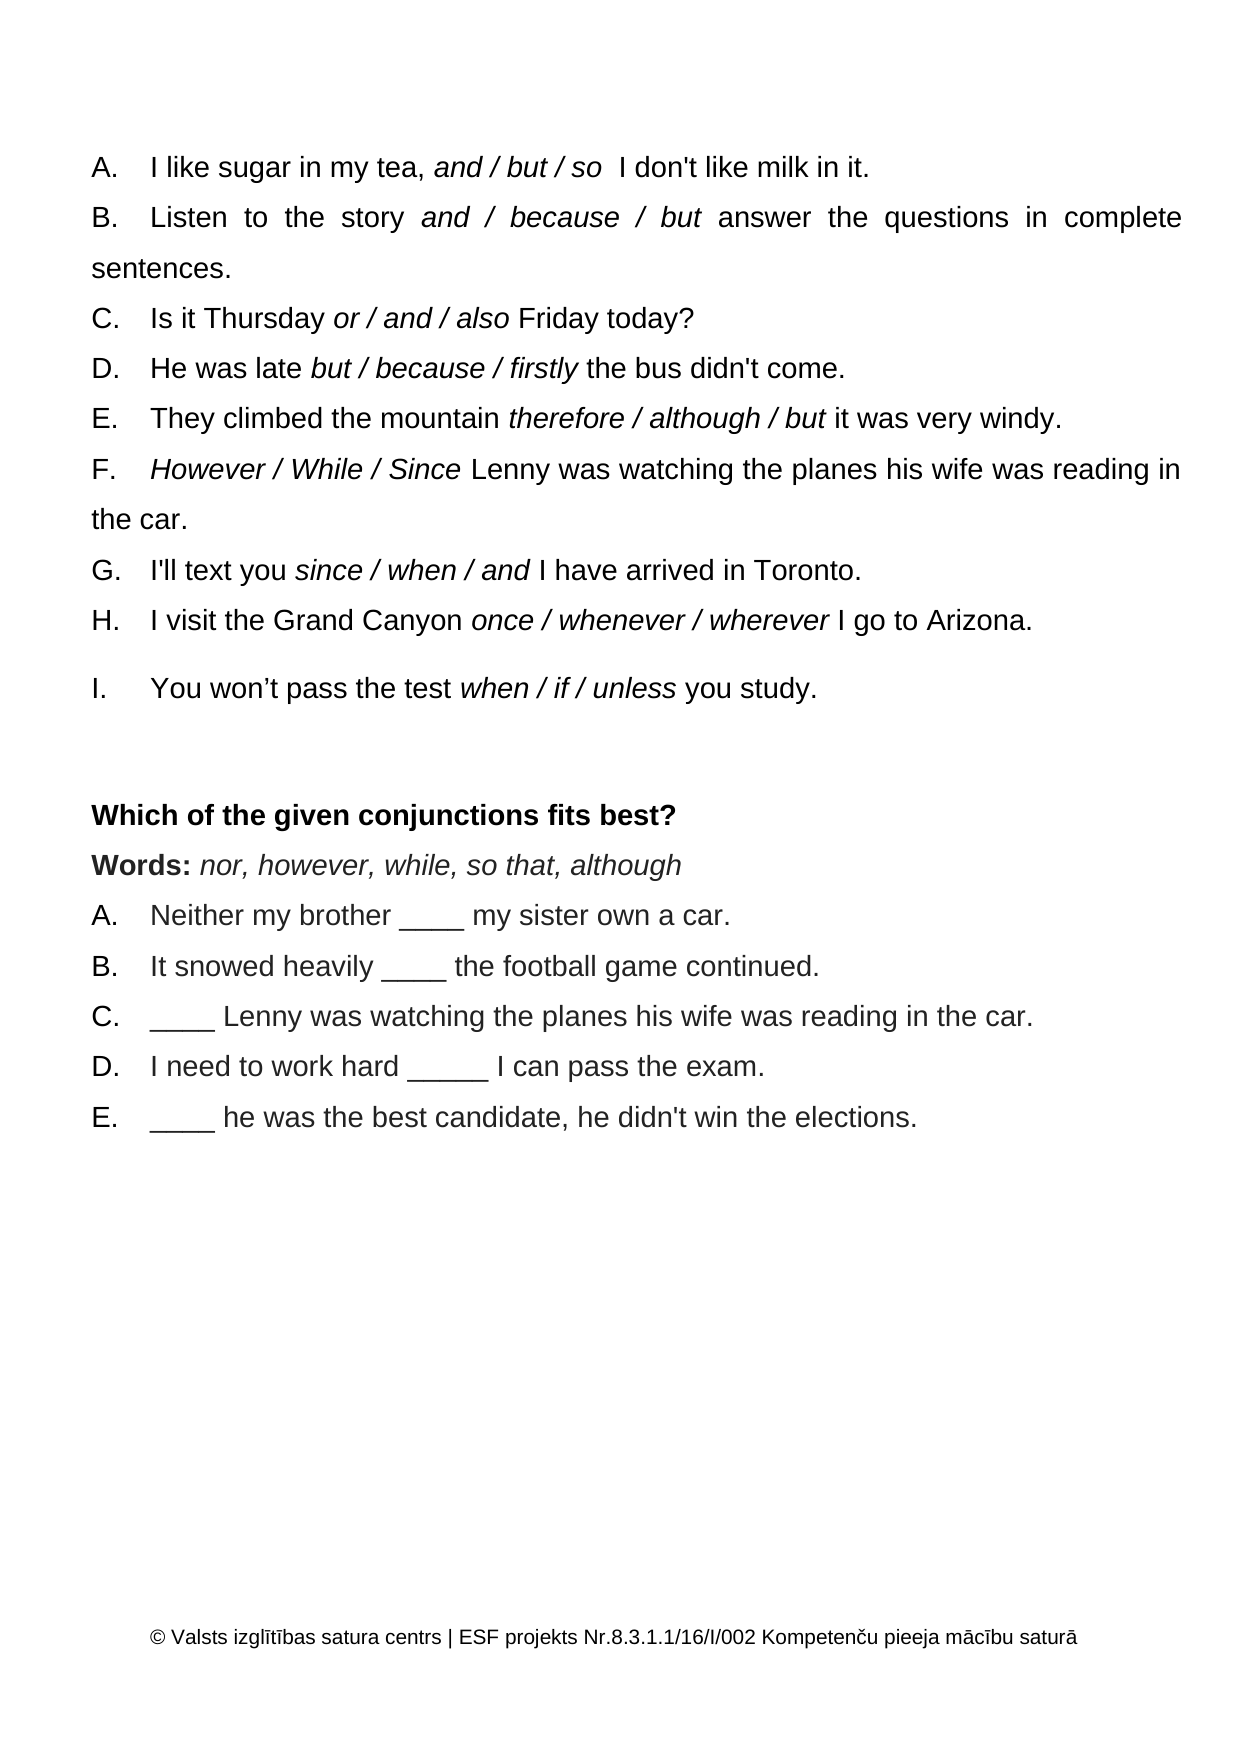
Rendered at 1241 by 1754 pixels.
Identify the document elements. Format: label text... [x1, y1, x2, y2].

list He was late but / because / firstly the bus didn't come. [91, 351, 1183, 385]
list It snowed heavily ____ the football game continued. [91, 949, 1183, 982]
list I like sugar in my tea, and / but / so I don't like milk in it. [91, 150, 1183, 183]
list Is it Thursday or / and / also Friday today? [91, 301, 1183, 334]
list Listen to the story and / because / but answer the questions in complete sentences. [91, 200, 1183, 284]
list They climbed the mountain therefore / although / but it was very windy. [91, 402, 1183, 435]
list You won’t pass the test when / if / unless you study. [91, 671, 1183, 705]
list ____ Lenny was watching the planes his wife was reading in the car. [91, 999, 1183, 1033]
text Which of the given conjunctions fits best? [91, 798, 1183, 831]
list I need to work hard _____ I can pass the exam. [91, 1049, 1183, 1083]
list Neither my brother ____ my sister own a car. [91, 898, 1183, 932]
list I visit the Grand Canyon once / whenever / wherever I go to Arizona. [91, 603, 1183, 636]
list ____ he was the best candidate, he didn't win the elections. [91, 1100, 1183, 1133]
list I'll text you since / when / and I have arrived in Toronto. [91, 552, 1183, 586]
list However / While / Since Lenny was watching the planes his wife was reading in the car. [91, 452, 1183, 536]
text Words: nor, however, while, so that, although [91, 848, 1183, 882]
